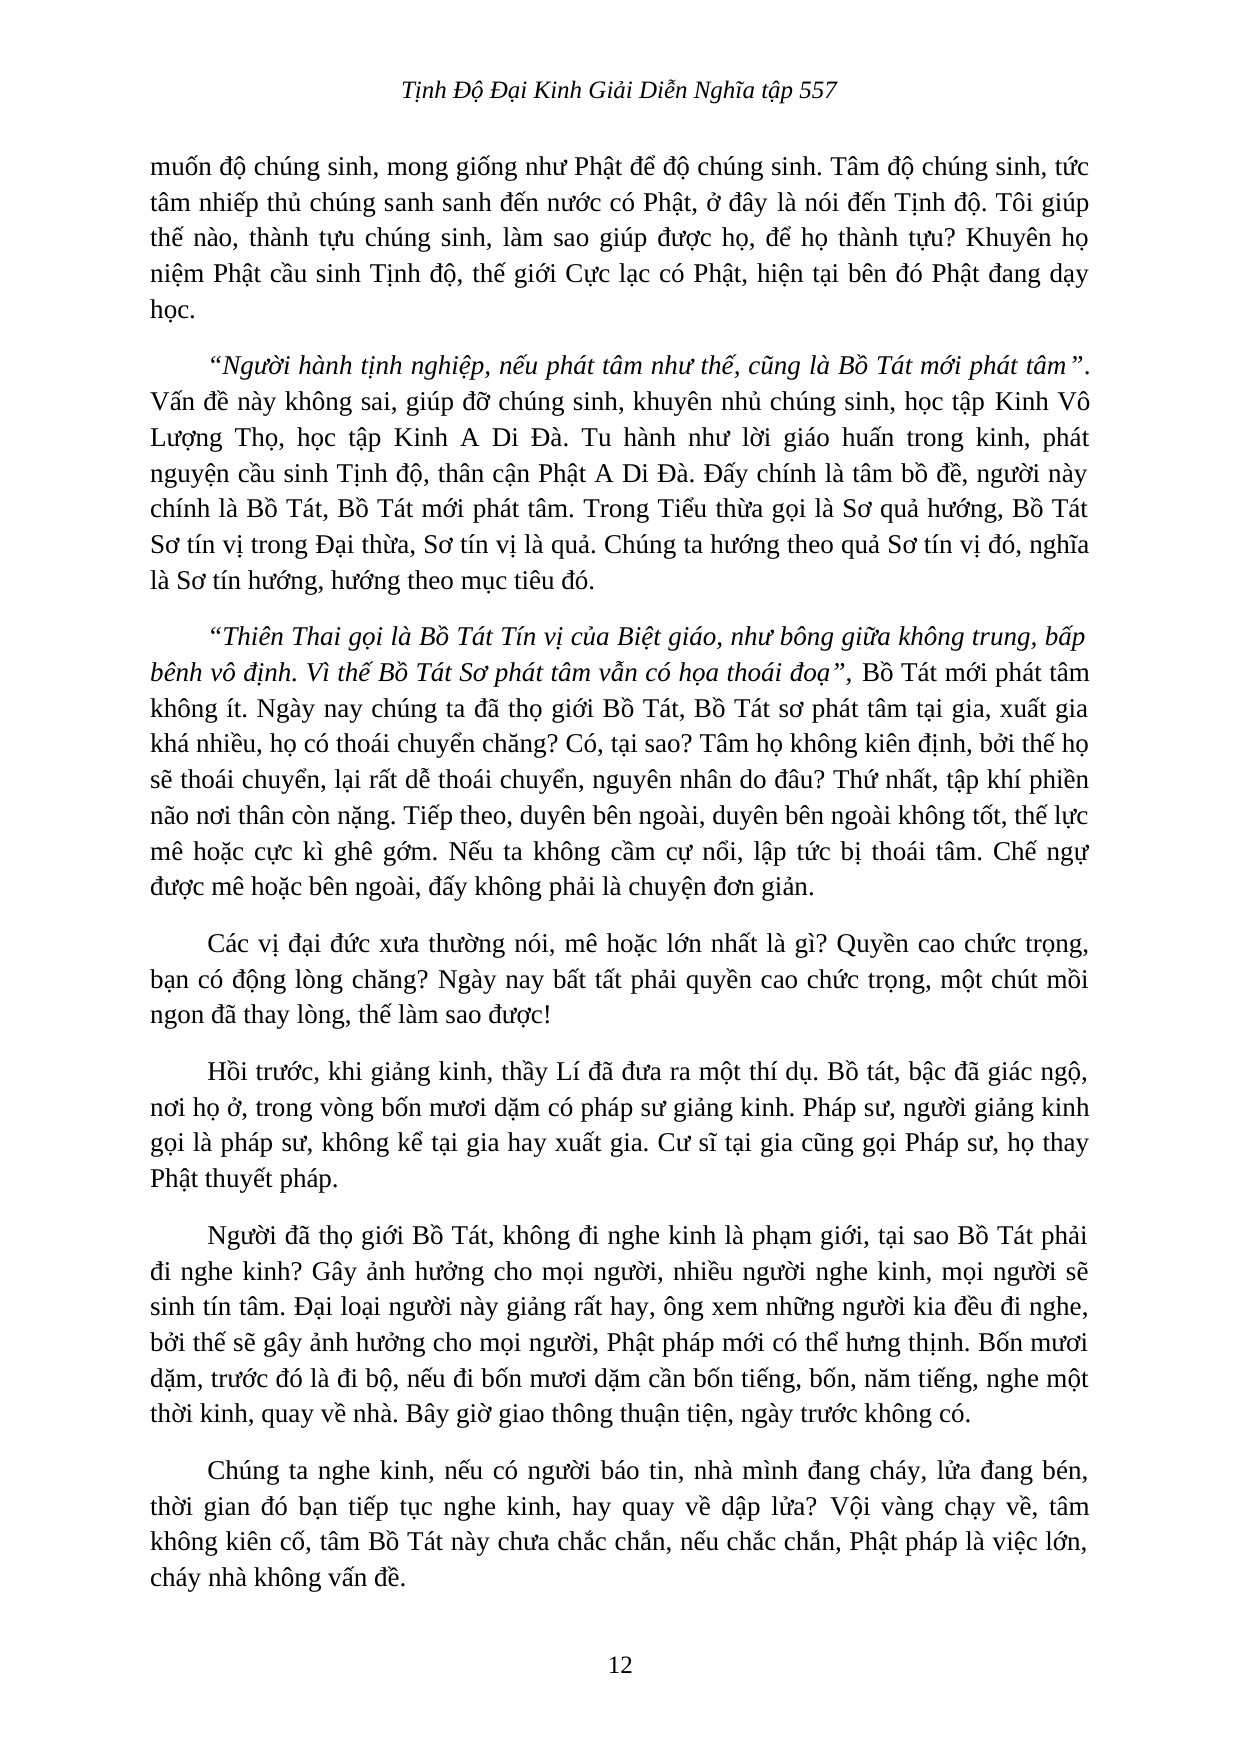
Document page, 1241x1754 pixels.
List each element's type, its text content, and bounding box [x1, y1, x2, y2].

text “Người hành tịnh nghiệp, nếu phát tâm như thế, cũng là Bồ Tát mới phát tâm”. Vấn đề này không sai, giúp đỡ chúng sinh, khuyên nhủ chúng sinh, học tập Kinh Vô Lượng Thọ, học tập Kinh A Di Đà. Tu hành như lời giáo huấn trong kinh, phát nguyện cầu sinh Tịnh độ, thân cận Phật A Di Đà. Đấy chính là tâm bồ đề, người này chính là Bồ Tát, Bồ Tát mới phát tâm. Trong Tiểu thừa gọi là Sơ quả hướng, Bồ Tát Sơ tín vị trong Đại thừa, Sơ tín vị là quả. Chúng ta hướng theo quả Sơ tín vị đó, nghĩa là Sơ tín hướng, hướng theo mục tiêu đó. [150, 349, 1090, 595]
text Chúng ta nghe kinh, nếu có người báo tin, nhà mình đang cháy, lửa đang bén, thời gian đó bạn tiếp tục nghe kinh, hay quay về dập lửa? Vội vàng chạy về, tâm không kiên cố, tâm Bồ Tát này chưa chắc chắn, nếu chắc chắn, Phật pháp là việc lớn, cháy nhà không vấn đề. [150, 1454, 1090, 1592]
text Người đã thọ giới Bồ Tát, không đi nghe kinh là phạm giới, tại sao Bồ Tát phải đi nghe kinh? Gây ảnh hưởng cho mọi người, nhiều người nghe kinh, mọi người sẽ sinh tín tâm. Đại loại người này giảng rất hay, ông xem những người kia đều đi nghe, bởi thế sẽ gây ảnh hưởng cho mọi người, Phật pháp mới có thể hưng thịnh. Bốn mươi dặm, trước đó là đi bộ, nếu đi bốn mươi dặm cần bốn tiếng, bốn, năm tiếng, nghe một thời kinh, quay về nhà. Bây giờ giao thông thuận tiện, ngày trước không có. [150, 1219, 1090, 1429]
text Hồi trước, khi giảng kinh, thầy Lí đã đưa ra một thí dụ. Bồ tát, bậc đã giác ngộ, nơi họ ở, trong vòng bốn mươi dặm có pháp sư giảng kinh. Pháp sư, người giảng kinh gọi là pháp sư, không kể tại gia hay xuất gia. Cư sĩ tại gia cũng gọi Pháp sư, họ thay Phật thuyết pháp. [150, 1055, 1090, 1193]
text “Thiên Thai gọi là Bồ Tát Tín vị của Biệt giáo, như bông giữa không trung, bấp bênh vô định. Vì thế Bồ Tát Sơ phát tâm vẫn có họa thoái đoạ”, Bồ Tát mới phát tâm không ít. Ngày nay chúng ta đã thọ giới Bồ Tát, Bồ Tát sơ phát tâm tại gia, xuất gia khá nhiều, họ có thoái chuyển chăng? Có, tại sao? Tâm họ không kiên định, bởi thế họ sẽ thoái chuyển, lại rất dễ thoái chuyển, nguyên nhân do đâu? Thứ nhất, tập khí phiền não nơi thân còn nặng. Tiếp theo, duyên bên ngoài, duyên bên ngoài không tốt, thế lực mê hoặc cực kì ghê gớm. Nếu ta không cầm cự nổi, lập tức bị thoái tâm. Chế ngự được mê hoặc bên ngoài, đấy không phải là chuyện đơn giản. [150, 620, 1090, 902]
text Các vị đại đức xưa thường nói, mê hoặc lớn nhất là gì? Quyền cao chức trọng, bạn có động lòng chăng? Ngày nay bất tất phải quyền cao chức trọng, một chút mồi ngon đã thay lòng, thế làm sao được! [150, 927, 1090, 1030]
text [150, 150, 1090, 324]
